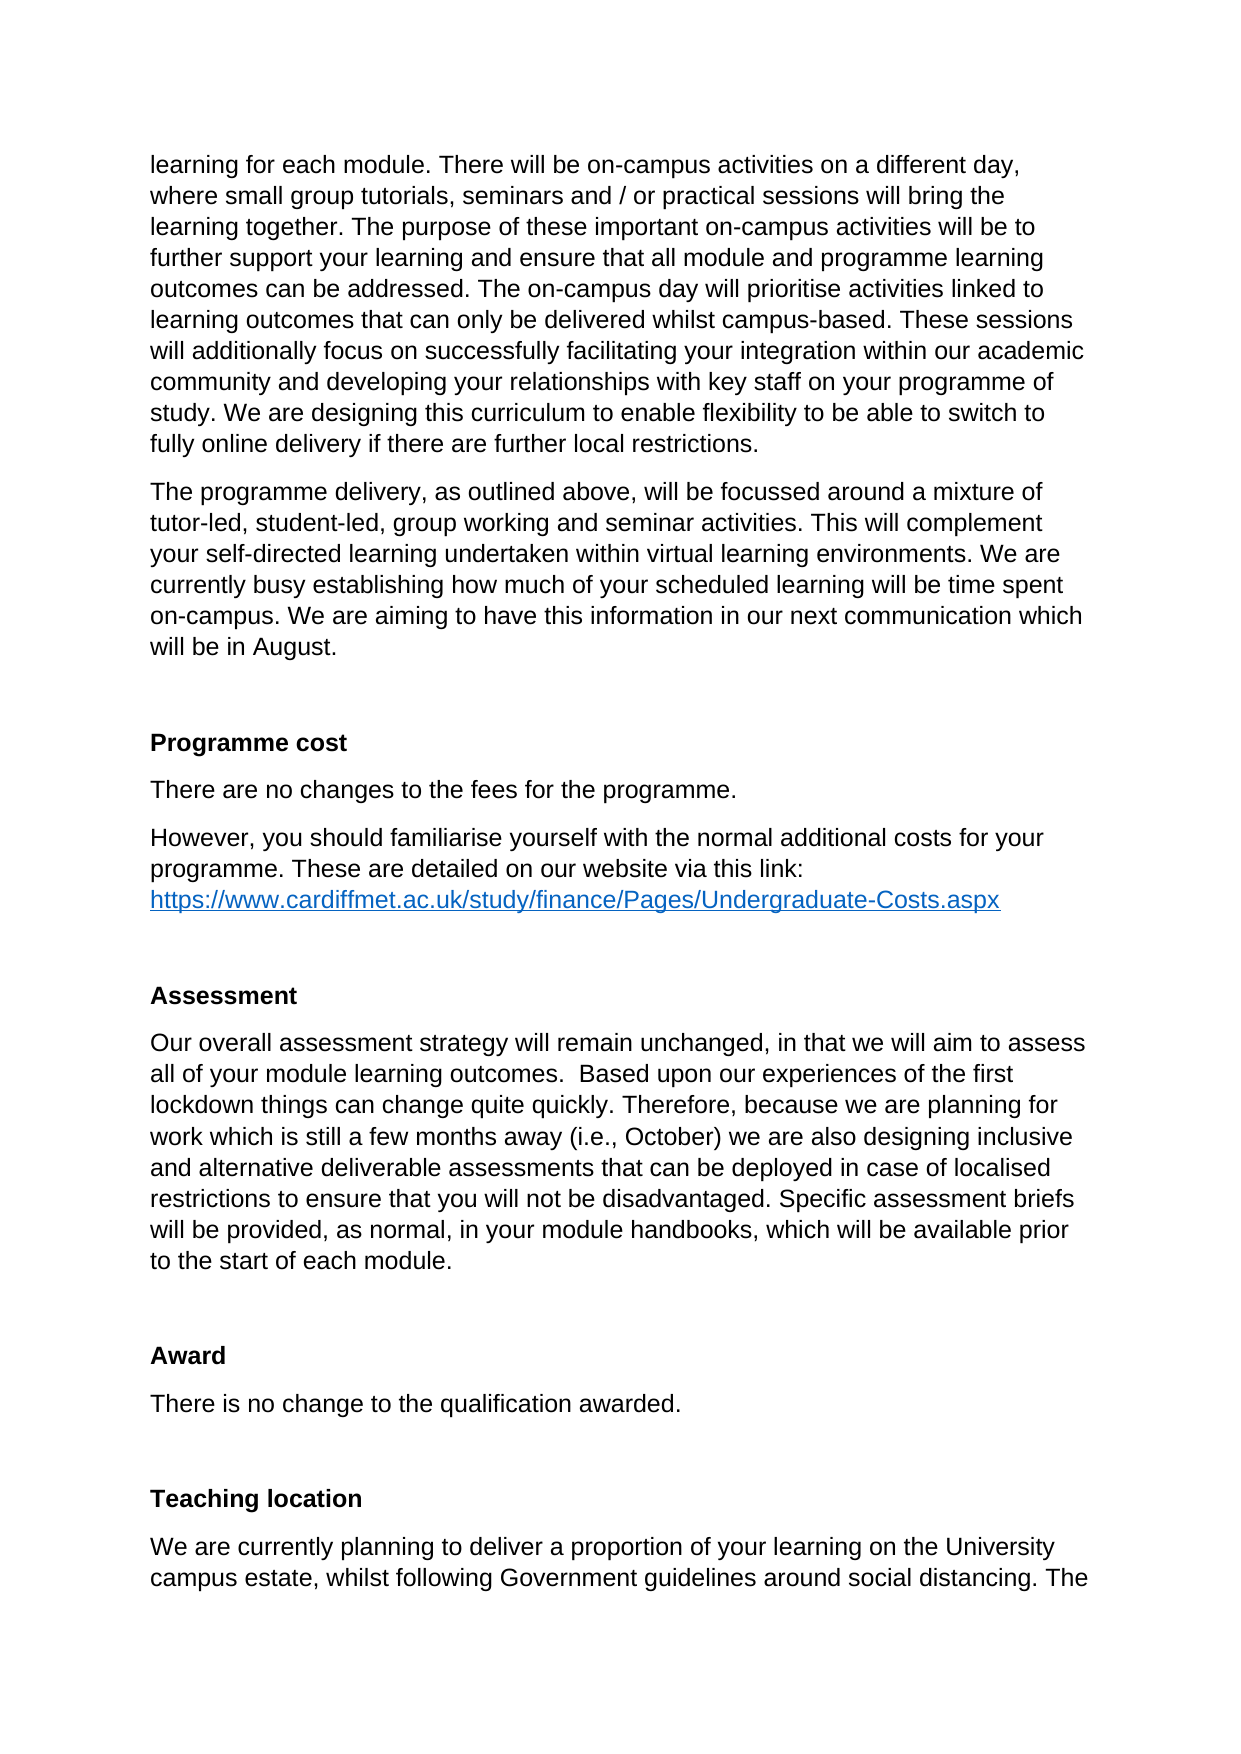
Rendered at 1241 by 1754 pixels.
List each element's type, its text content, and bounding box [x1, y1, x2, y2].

text Programme cost [150, 728, 1090, 756]
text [150, 150, 1090, 458]
text There is no change to the qualification awarded. [150, 1389, 1090, 1417]
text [150, 1532, 1090, 1592]
text Teaching location [150, 1484, 1090, 1513]
text Award [150, 1341, 1090, 1370]
text However, you should familiarise yourself with the normal additional costs for your programme. These are detailed on our website via this link: https://www.cardiffmet.ac.uk/study/finance/Pages/Undergraduate-Costs.aspx [150, 823, 1090, 914]
text Assessment [150, 981, 1090, 1009]
text Our overall assessment strategy will remain unchanged, in that we will aim to assess all of your module learning outcomes. Based upon our experiences of the first lockdown things can change quite quickly. Therefore, because we are planning for work which is still a few months away (i.e., October) we are also designing inclusive and alternative deliverable assessments that can be deployed in case of localised restrictions to ensure that you will not be disadvantaged. Specific assessment briefs will be provided, as normal, in your module handbooks, which will be available prior to the start of each module. [150, 1028, 1090, 1274]
text There are no changes to the fees for the programme. [150, 775, 1090, 804]
text The programme delivery, as outlined above, will be focussed around a mixture of tutor-led, student-led, group working and seminar activities. This will complement your self-directed learning undertaken within virtual learning environments. We are currently busy establishing how much of your scheduled learning will be time spent on-campus. We are aiming to have this information in our next communication which will be in August. [150, 477, 1090, 661]
